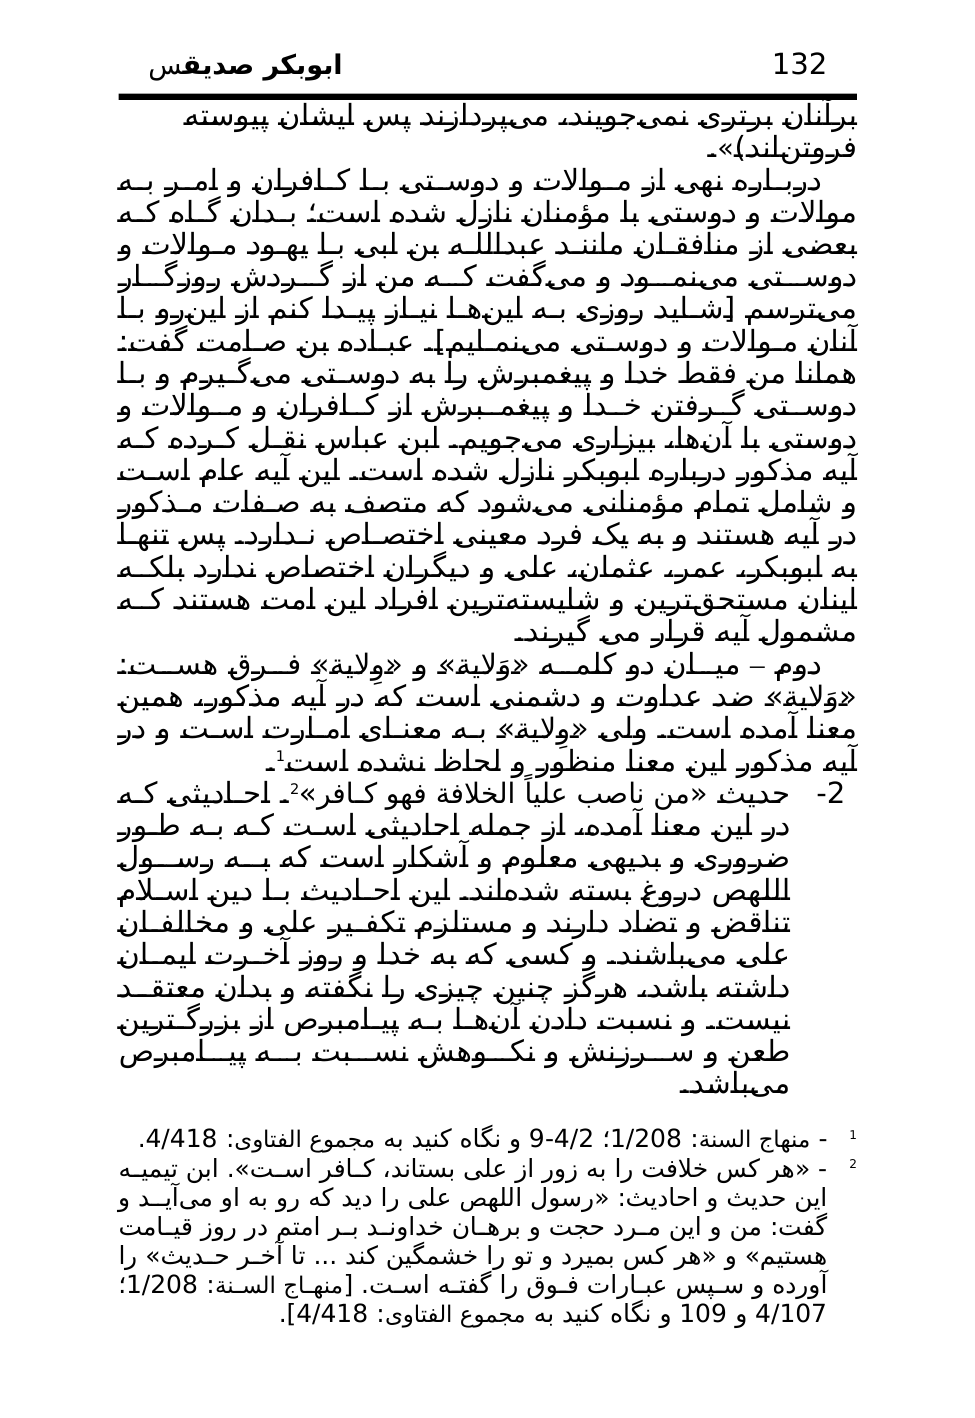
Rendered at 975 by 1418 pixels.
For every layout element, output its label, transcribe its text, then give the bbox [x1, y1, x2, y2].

text دوم – میان دو کلمه «وَلایة» و «وِلایة» فرق هست: «وَلایة» ضد عداوت و دشمنی است که در آیه مذکور، همین معنا آمده است. ولی «وِلایة» به معنای امارت است و در آیه مذکور این معنا منظور و لحاظ نشده است. [118, 649, 857, 778]
list حدیث «من ناصب علیاً الخلافة فهو کافر». احادیثی که در این معنا آمده، از جمله احادیثی است که به طور ضروری و بدیهی معلوم و آشکار است که بـه رسـول اللهص دروغ بسته شده‌اند. این احادیث با دین اسلام تناقض و تضاد دارند و مستلزم تکفیر علی و مخالفان علی می‌باشند. و کسی که به خدا و روز آخرت ایمان داشته باشد، هرگز چنین چیزی را نگفته و بدان معتقد نیست. و نسبت دادن آن‌ها به پیامبرص از بزرگترین طعن و سرزنش و نکوهش نسبت به پیامبرص می‌باشد. [118, 778, 827, 1101]
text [118, 100, 857, 164]
text درباره نهی از موالات و دوستی با کافران و امر به موالات و دوستی با مؤمنان نازل شده است؛ بدان گاه که بعضی از منافقان مانند عبدالله بن ابی با یهود موالات و دوستی می‌نمود و می‌گفت که من از گردش روزگار می‌ترسم [شاید روزی به این‌ها نیاز پیدا کنم از این‌رو با آنان موالات و دوستی می‌نمایم]. عباده بن صامت گفت: همانا من فقط خدا و پیغمبرش را به دوستی می‌گیرم و با دوستی گرفتن خدا و پیغمبرش از کافران و موالات و دوستی با آن‌ها، بیزاری می‌جویم. ابن عباس نقل کرده که آیه مذکور درباره ابوبکر نازل شده است. این آیه عام است و شامل تمام مؤمنانی می‌شود که متصف به صفات مذکور در آیه هستند و به یک فرد معینی اختصاص ندارد. پس تنها به ابوبکر، عمر، عثمان، علی و دیگران اختصاص ندارد بلکه اینان مستحق‌ترین و شایسته‌ترین افراد این امت هستند که مشمول آیه قرار می گیرند. [118, 164, 857, 649]
